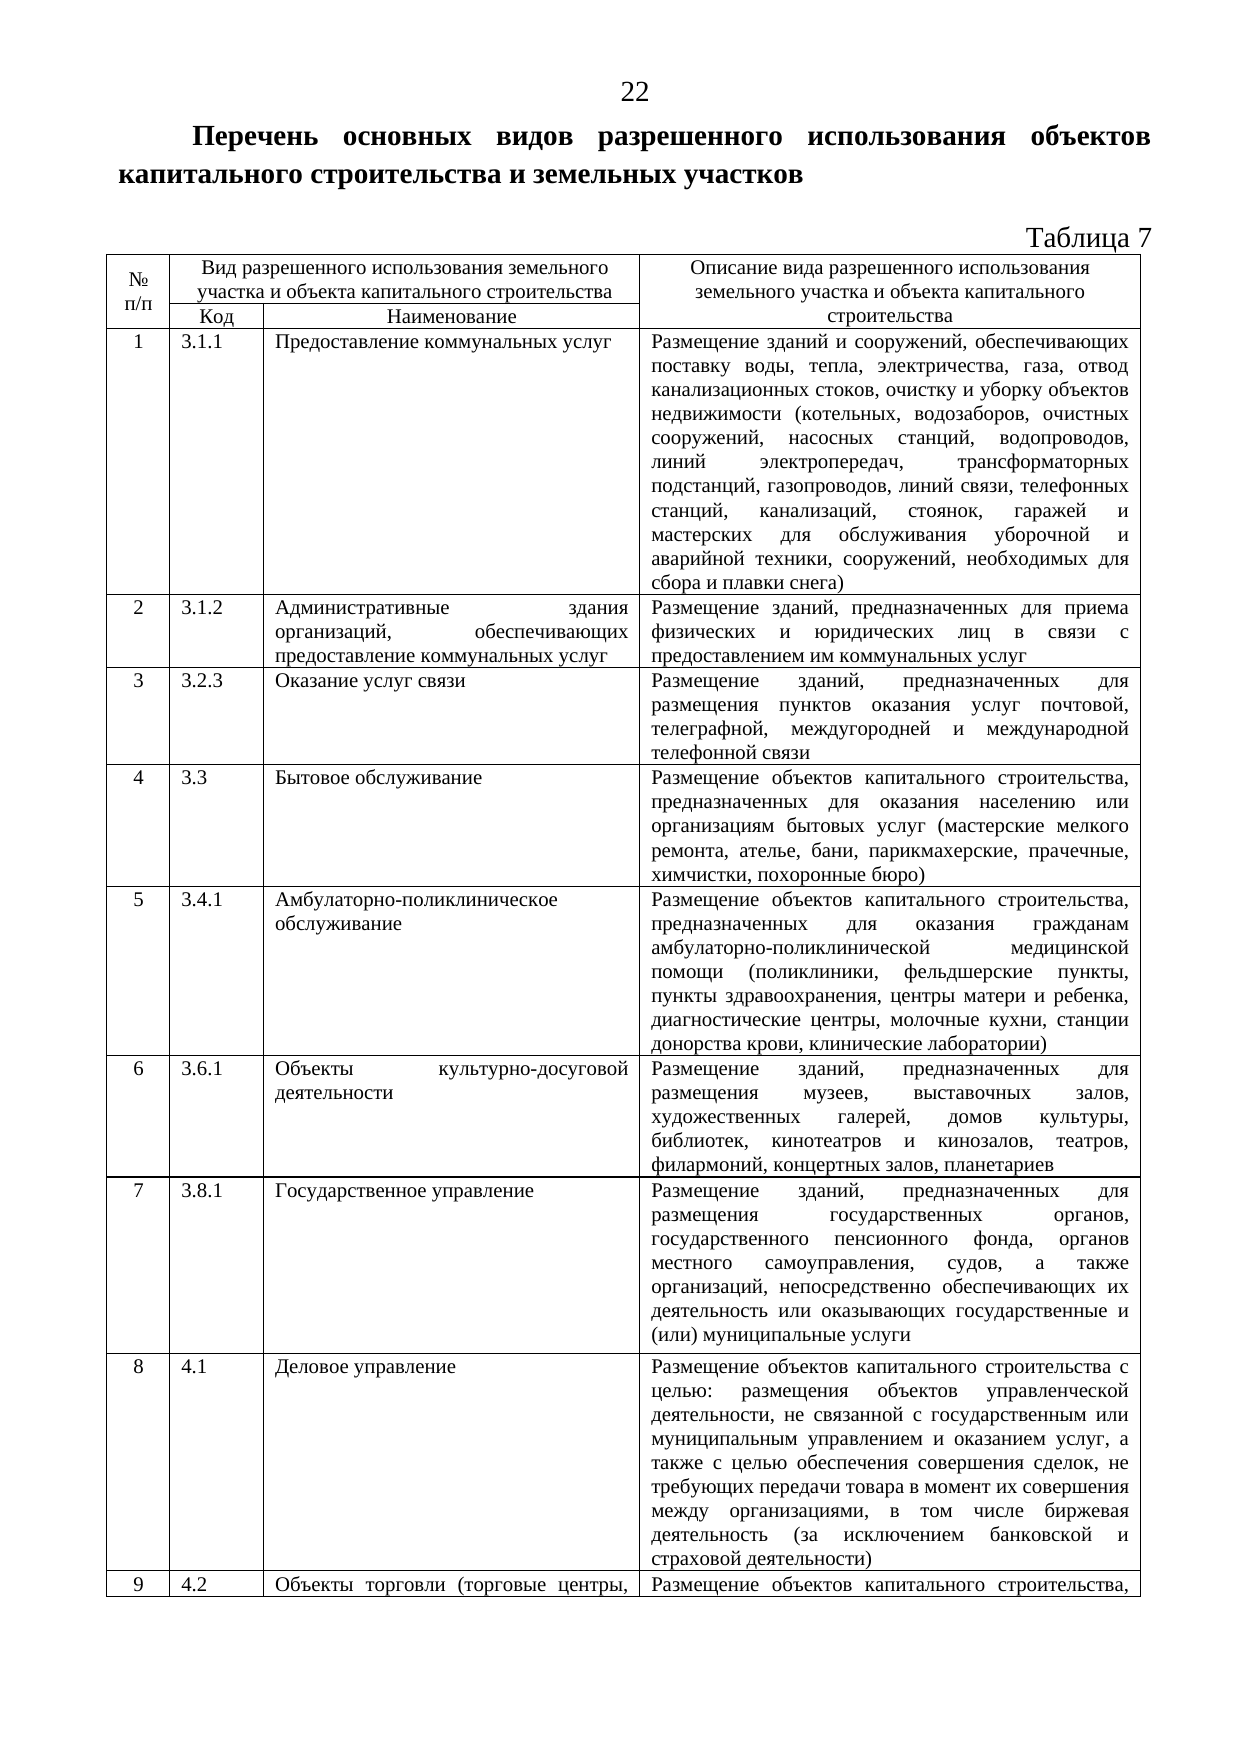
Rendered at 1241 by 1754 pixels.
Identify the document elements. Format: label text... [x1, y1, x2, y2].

table_cell Административные здания организаций, обеспечивающих предоставление коммунальных услуг [264, 595, 639, 667]
table_cell Государственное управление [264, 1178, 639, 1353]
table_cell 3.6.1 [170, 1056, 263, 1176]
table_cell Размещение объектов капитального строительства, предназначенных для оказания населению или организациям бытовых услуг (мастерские мелкого ремонта, ателье, бани, парикмахерские, прачечные, химчистки, похоронные бюро) [640, 765, 1140, 886]
table_cell 4.2 [170, 1571, 263, 1596]
table_cell 3.4.1 [170, 887, 263, 1055]
table_cell 8 [107, 1354, 169, 1570]
table_cell Наименование [264, 304, 639, 328]
table_cell Размещение зданий, предназначенных для приема физических и юридических лиц в связи с предоставлением им коммунальных услуг [640, 595, 1140, 667]
text Перечень основных видов разрешенного использования объектов капитального строительства и земельных участков [118, 118, 1152, 190]
table_cell Размещение объектов капитального строительства, предназначенных для оказания гражданам амбулаторно-поликлинической медицинской помощи (поликлиники, фельдшерские пункты, пункты здравоохранения, центры матери и ребенка, диагностические центры, молочные кухни, станции донорства крови, клинические лаборатории) [640, 887, 1140, 1055]
table_cell 3.3 [170, 765, 263, 886]
table_cell Бытовое обслуживание [264, 765, 639, 886]
table_cell 7 [107, 1178, 169, 1353]
table_cell 9 [107, 1571, 169, 1596]
table_cell Размещение зданий, предназначенных для размещения пунктов оказания услуг почтовой, телеграфной, междугородней и международной телефонной связи [640, 668, 1140, 764]
table_cell Размещение объектов капитального строительства с целью: размещения объектов управленческой деятельности, не связанной с государственным или муниципальным управлением и оказанием услуг, а также с целью обеспечения совершения сделок, не требующих передачи товара в момент их совершения между организациями, в том числе биржевая деятельность (за исключением банковской и страховой деятельности) [640, 1354, 1140, 1570]
table_header Вид разрешенного использования земельного участка и объекта капитального строительства [170, 255, 639, 303]
table_cell Размещение зданий, предназначенных для размещения государственных органов, государственного пенсионного фонда, органов местного самоуправления, судов, а также организаций, непосредственно обеспечивающих их деятельность или оказывающих государственные и (или) муниципальные услуги [640, 1178, 1140, 1353]
table_cell Размещение зданий, предназначенных для размещения музеев, выставочных залов, художественных галерей, домов культуры, библиотек, кинотеатров и кинозалов, театров, филармоний, концертных залов, планетариев [640, 1056, 1140, 1176]
table_header № п/п [107, 255, 169, 328]
table_cell Код [170, 304, 263, 328]
table_header Описание вида разрешенного использования земельного участка и объекта капитального строительства [640, 255, 1140, 328]
table_cell 3.8.1 [170, 1178, 263, 1353]
table_cell 4 [107, 765, 169, 886]
table_cell 3.1.2 [170, 595, 263, 667]
table_cell 3.1.1 [170, 329, 263, 594]
text Таблица 7 [192, 220, 1152, 254]
table_cell 6 [107, 1056, 169, 1176]
table_cell Амбулаторно-поликлиническое обслуживание [264, 887, 639, 1055]
table_cell 3.2.3 [170, 668, 263, 764]
table_cell 5 [107, 887, 169, 1055]
table_cell Объекты торговли (торговые центры, торгово-развлекательные центры (комплексы) [264, 1571, 639, 1596]
table_cell Предоставление коммунальных услуг [264, 329, 639, 594]
table_cell Деловое управление [264, 1354, 639, 1570]
table_cell 4.1 [170, 1354, 263, 1570]
table_cell 1 [107, 329, 169, 594]
table_cell Размещение зданий и сооружений, обеспечивающих поставку воды, тепла, электричества, газа, отвод канализационных стоков, очистку и уборку объектов недвижимости (котельных, водозаборов, очистных сооружений, насосных станций, водопроводов, линий электропередач, трансформаторных подстанций, газопроводов, линий связи, телефонных станций, канализаций, стоянок, гаражей и мастерских для обслуживания уборочной и аварийной техники, сооружений, необходимых для сбора и плавки снега) [640, 329, 1140, 594]
table_cell Объекты культурно-досуговой деятельности [264, 1056, 639, 1176]
table_cell 3 [107, 668, 169, 764]
table_cell Оказание услуг связи [264, 668, 639, 764]
table_cell 2 [107, 595, 169, 667]
